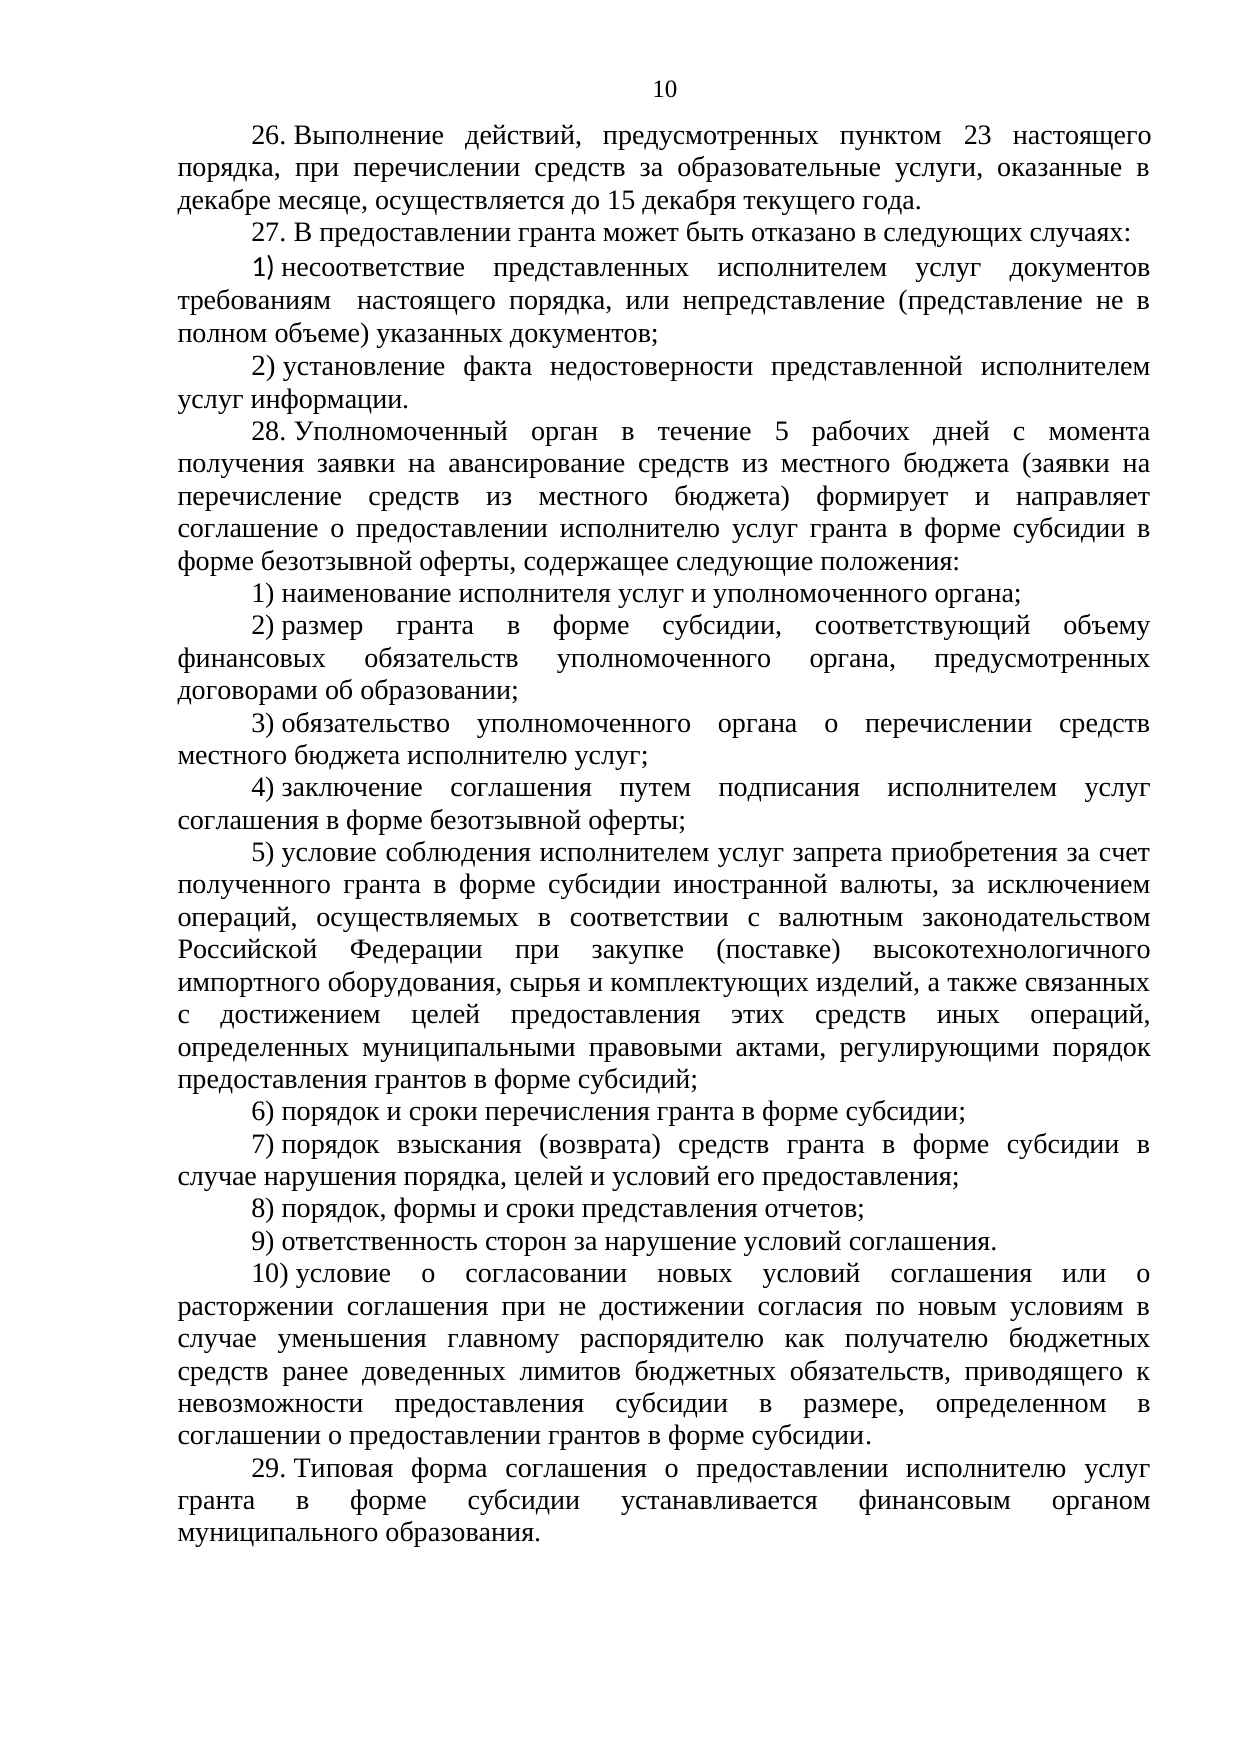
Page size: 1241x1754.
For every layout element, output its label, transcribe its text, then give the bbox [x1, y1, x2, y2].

list условие о согласовании новых условий соглашения или о расторжении соглашения при не достижении согласия по новым условиям в случае уменьшения главному распорядителю как получателю бюджетных средств ранее доведенных лимитов бюджетных обязательств, приводящего к невозможности предоставления субсидии в размере, определенном в соглашении о предоставлении грантов в форме субсидии. [177, 1256, 1152, 1451]
list наименование исполнителя услуг и уполномоченного органа; [177, 576, 1152, 608]
list порядок и сроки перечисления гранта в форме субсидии; [177, 1094, 1152, 1127]
list Уполномоченный орган в течение 5 рабочих дней с момента получения заявки на авансирование средств из местного бюджета (заявки на перечисление средств из местного бюджета) формирует и направляет соглашение о предоставлении исполнителю услуг гранта в форме субсидии в форме безотзывной оферты, содержащее следующие положения: [177, 414, 1152, 576]
list Типовая форма соглашения о предоставлении исполнителю услуг гранта в форме субсидии устанавливается финансовым органом муниципального образования. [177, 1451, 1152, 1548]
list порядок взыскания (возврата) средств гранта в форме субсидии в случае нарушения порядка, целей и условий его предоставления; [177, 1127, 1152, 1192]
list несоответствие представленных исполнителем услуг документов требованиям настоящего порядка, или непредставление (представление не в полном объеме) указанных документов; [177, 248, 1152, 348]
list обязательство уполномоченного органа о перечислении средств местного бюджета исполнителю услуг; [177, 706, 1152, 770]
list условие соблюдения исполнителем услуг запрета приобретения за счет полученного гранта в форме субсидии иностранной валюты, за исключением операций, осуществляемых в соответствии с валютным законодательством Российской Федерации при закупке (поставке) высокотехнологичного импортного оборудования, сырья и комплектующих изделий, а также связанных с достижением целей предоставления этих средств иных операций, определенных муниципальными правовыми актами, регулирующими порядок предоставления грантов в форме субсидий; [177, 835, 1152, 1094]
list порядок, формы и сроки представления отчетов; [177, 1192, 1152, 1224]
list ответственность сторон за нарушение условий соглашения. [177, 1224, 1152, 1256]
list установление факта недостоверности представленной исполнителем услуг информации. [177, 348, 1152, 414]
list В предоставлении гранта может быть отказано в следующих случаях: [177, 215, 1152, 248]
list заключение соглашения путем подписания исполнителем услуг соглашения в форме безотзывной оферты; [177, 770, 1152, 835]
list размер гранта в форме субсидии, соответствующий объему финансовых обязательств уполномоченного органа, предусмотренных договорами об образовании; [177, 608, 1152, 706]
